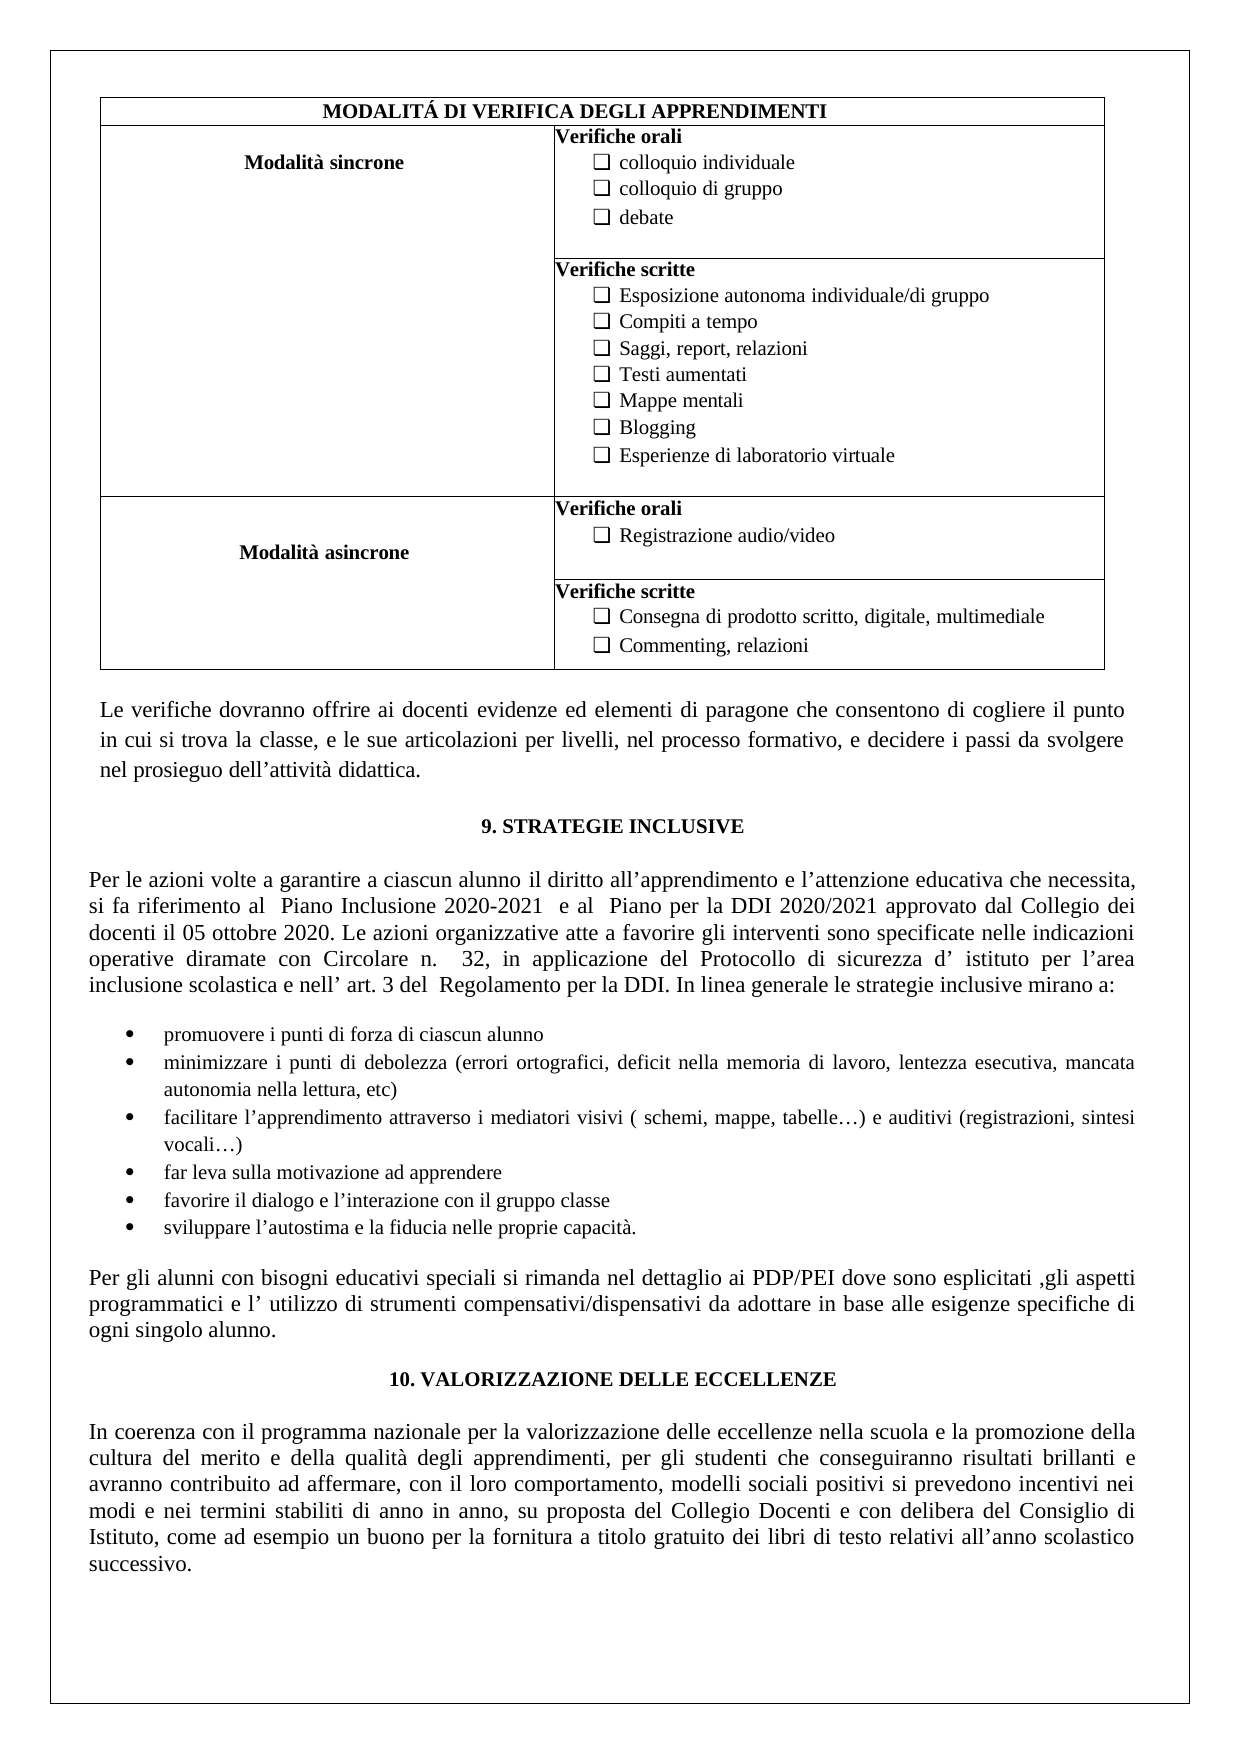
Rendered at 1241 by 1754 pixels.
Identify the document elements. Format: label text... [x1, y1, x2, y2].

text 10. VALORIZZAZIONE DELLE ECCELLENZE [89, 1367, 1137, 1391]
list sviluppare l’autostima e la fiducia nelle proprie capacità. [126, 1215, 1137, 1239]
table_cell Verifiche scritte ❏ Consegna di prodotto scritto, digitale, multimediale ❏ Commenting, relazioni [555, 580, 1104, 669]
text In coerenza con il programma nazionale per la valorizzazione delle eccellenze nella scuola e la promozione della cultura del merito e della qualità degli apprendimenti, per gli studenti che conseguiranno risultati brillanti e avranno contribuito ad affermare, con il loro comportamento, modelli sociali positivi si prevedono incentivi nei modi e nei termini stabiliti di anno in anno, su proposta del Collegio Docenti e con delibera del Consiglio di Istituto, come ad esempio un buono per la fornitura a titolo gratuito dei libri di testo relativi all’anno scolastico successivo. [89, 1418, 1137, 1576]
list minimizzare i punti di debolezza (errori ortografici, deficit nella memoria di lavoro, lentezza esecutiva, mancata autonomia nella lettura, etc) [126, 1049, 1137, 1101]
table_header MODALITÁ DI VERIFICA DEGLI APPRENDIMENTI [101, 98, 1104, 124]
table_cell Verifiche orali ❏ colloquio individuale ❏ colloquio di gruppo ❏ debate [555, 126, 1104, 257]
table_cell Verifiche orali ❏ Registrazione audio/video [555, 497, 1104, 579]
table_cell Verifiche scritte ❏ Esposizione autonoma individuale/di gruppo ❏ Compiti a tempo ❏ Saggi, report, relazioni ❏ Testi aumentati ❏ Mappe mentali ❏ Blogging ❏ Esperienze di laboratorio virtuale [555, 259, 1104, 496]
table_cell Modalità asincrone [101, 497, 554, 669]
list facilitare l’apprendimento attraverso i mediatori visivi ( schemi, mappe, tabelle…) e auditivi (registrazioni, sintesi vocali…) [126, 1105, 1137, 1156]
text Per le azioni volte a garantire a ciascun alunno il diritto all’apprendimento e l’attenzione educativa che necessita, si fa riferimento al Piano Inclusione 2020-2021 e al Piano per la DDI 2020/2021 approvato dal Collegio dei docenti il 05 ottobre 2020. Le azioni organizzative atte a favorire gli interventi sono specificate nelle indicazioni operative diramate con Circolare n. 32, in applicazione del Protocollo di sicurezza d’ istituto per l’area inclusione scolastica e nell’ art. 3 del Regolamento per la DDI. In linea generale le strategie inclusive mirano a: [89, 866, 1137, 998]
table_cell Modalità sincrone [101, 126, 554, 496]
text Per gli alunni con bisogni educativi speciali si rimanda nel dettaglio ai PDP/PEI dove sono esplicitati ,gli aspetti programmatici e l’ utilizzo di strumenti compensativi/dispensativi da adottare in base alle esigenze specifiche di ogni singolo alunno. [89, 1264, 1137, 1343]
text 9. STRATEGIE INCLUSIVE [89, 814, 1137, 838]
text Le verifiche dovranno offrire ai docenti evidenze ed elementi di paragone che consentono di cogliere il punto in cui si trova la classe, e le sue articolazioni per livelli, nel processo formativo, e decidere i passi da svolgere nel prosieguo dell’attività didattica. [99, 696, 1126, 782]
list favorire il dialogo e l’interazione con il gruppo classe [126, 1188, 1137, 1212]
list promuovere i punti di forza di ciascun alunno [126, 1022, 1137, 1046]
list far leva sulla motivazione ad apprendere [126, 1160, 1137, 1184]
